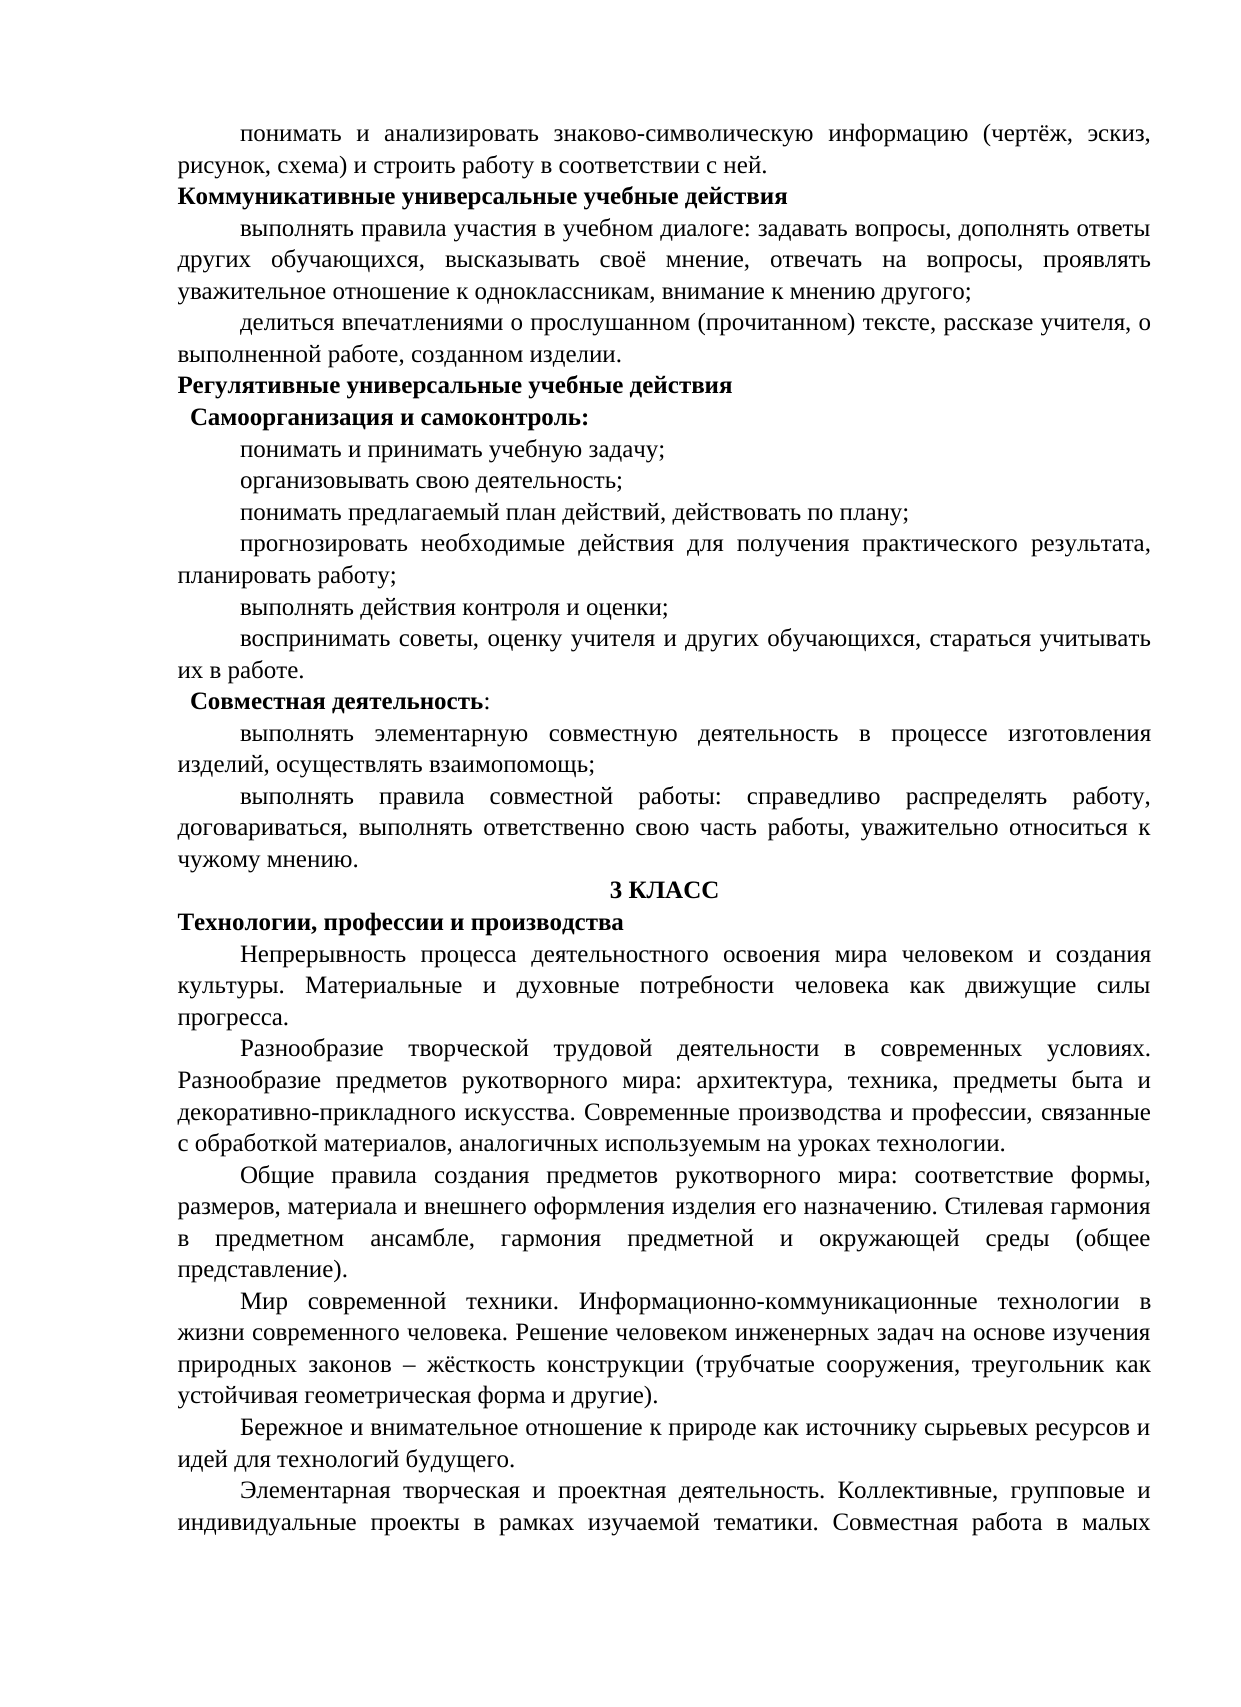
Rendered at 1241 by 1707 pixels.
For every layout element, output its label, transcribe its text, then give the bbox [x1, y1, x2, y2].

text выполнять элементарную совместную деятельность в процессе изготовления изделий, осуществлять взаимопомощь; [177, 718, 1152, 778]
text Технологии, профессии и производства [177, 907, 1152, 936]
text Бережное и внимательное отношение к природе как источнику сырьевых ресурсов и идей для технологий будущего. [177, 1412, 1152, 1472]
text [177, 1475, 1152, 1536]
text воспринимать советы, оценку учителя и других обучающихся, стараться учитывать их в работе. [177, 623, 1152, 683]
text Коммуникативные универсальные учебные действия [177, 181, 1152, 210]
text выполнять действия контроля и оценки; [177, 592, 1152, 620]
text организовывать свою деятельность; [177, 465, 1152, 494]
text Самоорганизация и самоконтроль: [190, 402, 1152, 431]
text понимать предлагаемый план действий, действовать по плану; [177, 497, 1152, 526]
text выполнять правила совместной работы: справедливо распределять работу, договариваться, выполнять ответственно свою часть работы, уважительно относиться к чужому мнению. [177, 781, 1152, 873]
text делиться впечатлениями о прослушанном (прочитанном) тексте, рассказе учителя, о выполненной работе, созданном изделии. [177, 307, 1152, 368]
text выполнять правила участия в учебном диалоге: задавать вопросы, дополнять ответы других обучающихся, высказывать своё мнение, отвечать на вопросы, проявлять уважительное отношение к одноклассникам, внимание к мнению другого; [177, 213, 1152, 305]
text Непрерывность процесса деятельностного освоения мира человеком и создания культуры. Материальные и духовные потребности человека как движущие силы прогресса. [177, 939, 1152, 1031]
text Мир современной техники. Информационно-коммуникационные технологии в жизни современного человека. Решение человеком инженерных задач на основе изучения природных законов – жёсткость конструкции (трубчатые сооружения, треугольник как устойчивая геометрическая форма и другие). [177, 1286, 1152, 1409]
text Общие правила создания предметов рукотворного мира: соответствие формы, размеров, материала и внешнего оформления изделия его назначению. Стилевая гармония в предметном ансамбле, гармония предметной и окружающей среды (общее представление). [177, 1160, 1152, 1283]
text Регулятивные универсальные учебные действия [177, 371, 1152, 399]
text Разнообразие творческой трудовой деятельности в современных условиях. Разнообразие предметов рукотворного мира: архитектура, техника, предметы быта и декоративно-прикладного искусства. Современные производства и профессии, связанные с обработкой материалов, аналогичных используемым на уроках технологии. [177, 1033, 1152, 1157]
text 3 КЛАСС [177, 876, 1152, 904]
text Совместная деятельность: [190, 686, 1152, 715]
text понимать и анализировать знаково-символическую информацию (чертёж, эскиз, рисунок, схема) и строить работу в соответствии с ней. [177, 118, 1152, 178]
text прогнозировать необходимые действия для получения практического результата, планировать работу; [177, 528, 1152, 589]
text понимать и принимать учебную задачу; [177, 434, 1152, 462]
